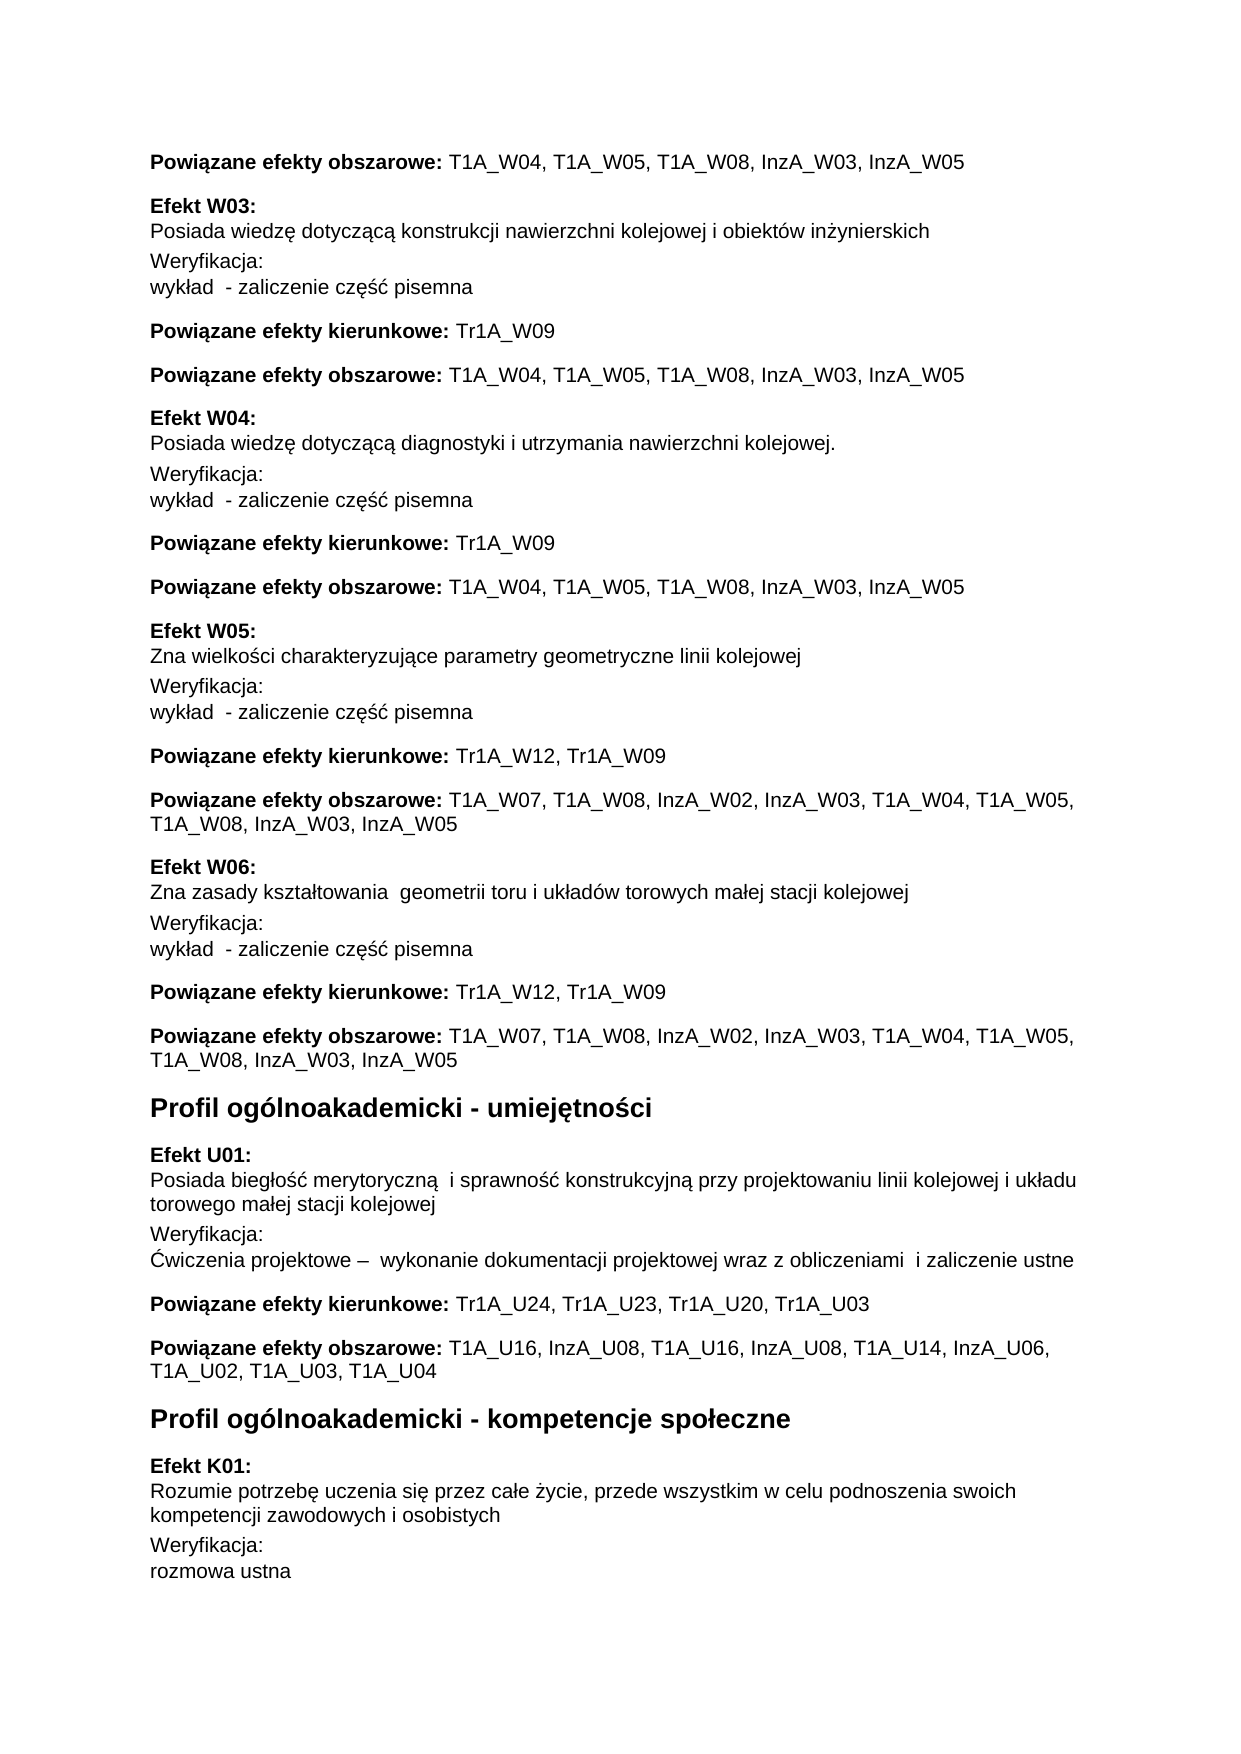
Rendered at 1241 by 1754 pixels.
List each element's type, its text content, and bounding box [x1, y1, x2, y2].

text Powiązane efekty kierunkowe: Tr1A_U24, Tr1A_U23, Tr1A_U20, Tr1A_U03 [150, 1292, 1090, 1316]
text wykład - zaliczenie część pisemna [150, 275, 1090, 299]
text Weryfikacja: [150, 1533, 1090, 1557]
text Powiązane efekty obszarowe: T1A_W07, T1A_W08, InzA_W02, InzA_W03, T1A_W04, T1A_W05, T1A_W08, InzA_W03, InzA_W05 [150, 1024, 1090, 1072]
text Powiązane efekty obszarowe: T1A_W04, T1A_W05, T1A_W08, InzA_W03, InzA_W05 [150, 362, 1090, 386]
text Posiada wiedzę dotyczącą konstrukcji nawierzchni kolejowej i obiektów inżynierskich [150, 219, 1090, 243]
text Weryfikacja: [150, 910, 1090, 934]
text Efekt W06: [150, 855, 1090, 879]
text Efekt W04: [150, 406, 1090, 430]
text Powiązane efekty obszarowe: T1A_W04, T1A_W05, T1A_W08, InzA_W03, InzA_W05 [150, 575, 1090, 599]
text Powiązane efekty obszarowe: T1A_U16, InzA_U08, T1A_U16, InzA_U08, T1A_U14, InzA_U06, T1A_U02, T1A_U03, T1A_U04 [150, 1335, 1090, 1383]
text wykład - zaliczenie część pisemna [150, 700, 1090, 724]
subtitle Profil ogólnoakademicki - kompetencje społeczne [150, 1403, 1090, 1434]
text Ćwiczenia projektowe – wykonanie dokumentacji projektowej wraz z obliczeniami i zaliczenie ustne [150, 1248, 1090, 1272]
text wykład - zaliczenie część pisemna [150, 487, 1090, 511]
text Zna wielkości charakteryzujące parametry geometryczne linii kolejowej [150, 644, 1090, 668]
text rozmowa ustna [150, 1559, 1090, 1583]
text Powiązane efekty obszarowe: T1A_W04, T1A_W05, T1A_W08, InzA_W03, InzA_W05 [150, 150, 1090, 174]
text Powiązane efekty kierunkowe: Tr1A_W09 [150, 531, 1090, 555]
text Powiązane efekty kierunkowe: Tr1A_W09 [150, 319, 1090, 343]
text Rozumie potrzebę uczenia się przez całe życie, przede wszystkim w celu podnoszenia swoich kompetencji zawodowych i osobistych [150, 1479, 1090, 1527]
subtitle Profil ogólnoakademicki - umiejętności [150, 1092, 1090, 1123]
text Weryfikacja: [150, 674, 1090, 698]
text Efekt K01: [150, 1454, 1090, 1478]
text Weryfikacja: [150, 249, 1090, 273]
text Efekt U01: [150, 1143, 1090, 1167]
text Weryfikacja: [150, 1222, 1090, 1246]
text wykład - zaliczenie część pisemna [150, 936, 1090, 960]
text Weryfikacja: [150, 461, 1090, 485]
text Efekt W05: [150, 619, 1090, 643]
text Zna zasady kształtowania geometrii toru i układów torowych małej stacji kolejowej [150, 880, 1090, 904]
text Powiązane efekty kierunkowe: Tr1A_W12, Tr1A_W09 [150, 744, 1090, 768]
text Efekt W03: [150, 194, 1090, 218]
text Posiada biegłość merytoryczną i sprawność konstrukcyjną przy projektowaniu linii kolejowej i układu torowego małej stacji kolejowej [150, 1168, 1090, 1216]
text Powiązane efekty kierunkowe: Tr1A_W12, Tr1A_W09 [150, 980, 1090, 1004]
text Powiązane efekty obszarowe: T1A_W07, T1A_W08, InzA_W02, InzA_W03, T1A_W04, T1A_W05, T1A_W08, InzA_W03, InzA_W05 [150, 787, 1090, 835]
text Posiada wiedzę dotyczącą diagnostyki i utrzymania nawierzchni kolejowej. [150, 431, 1090, 455]
